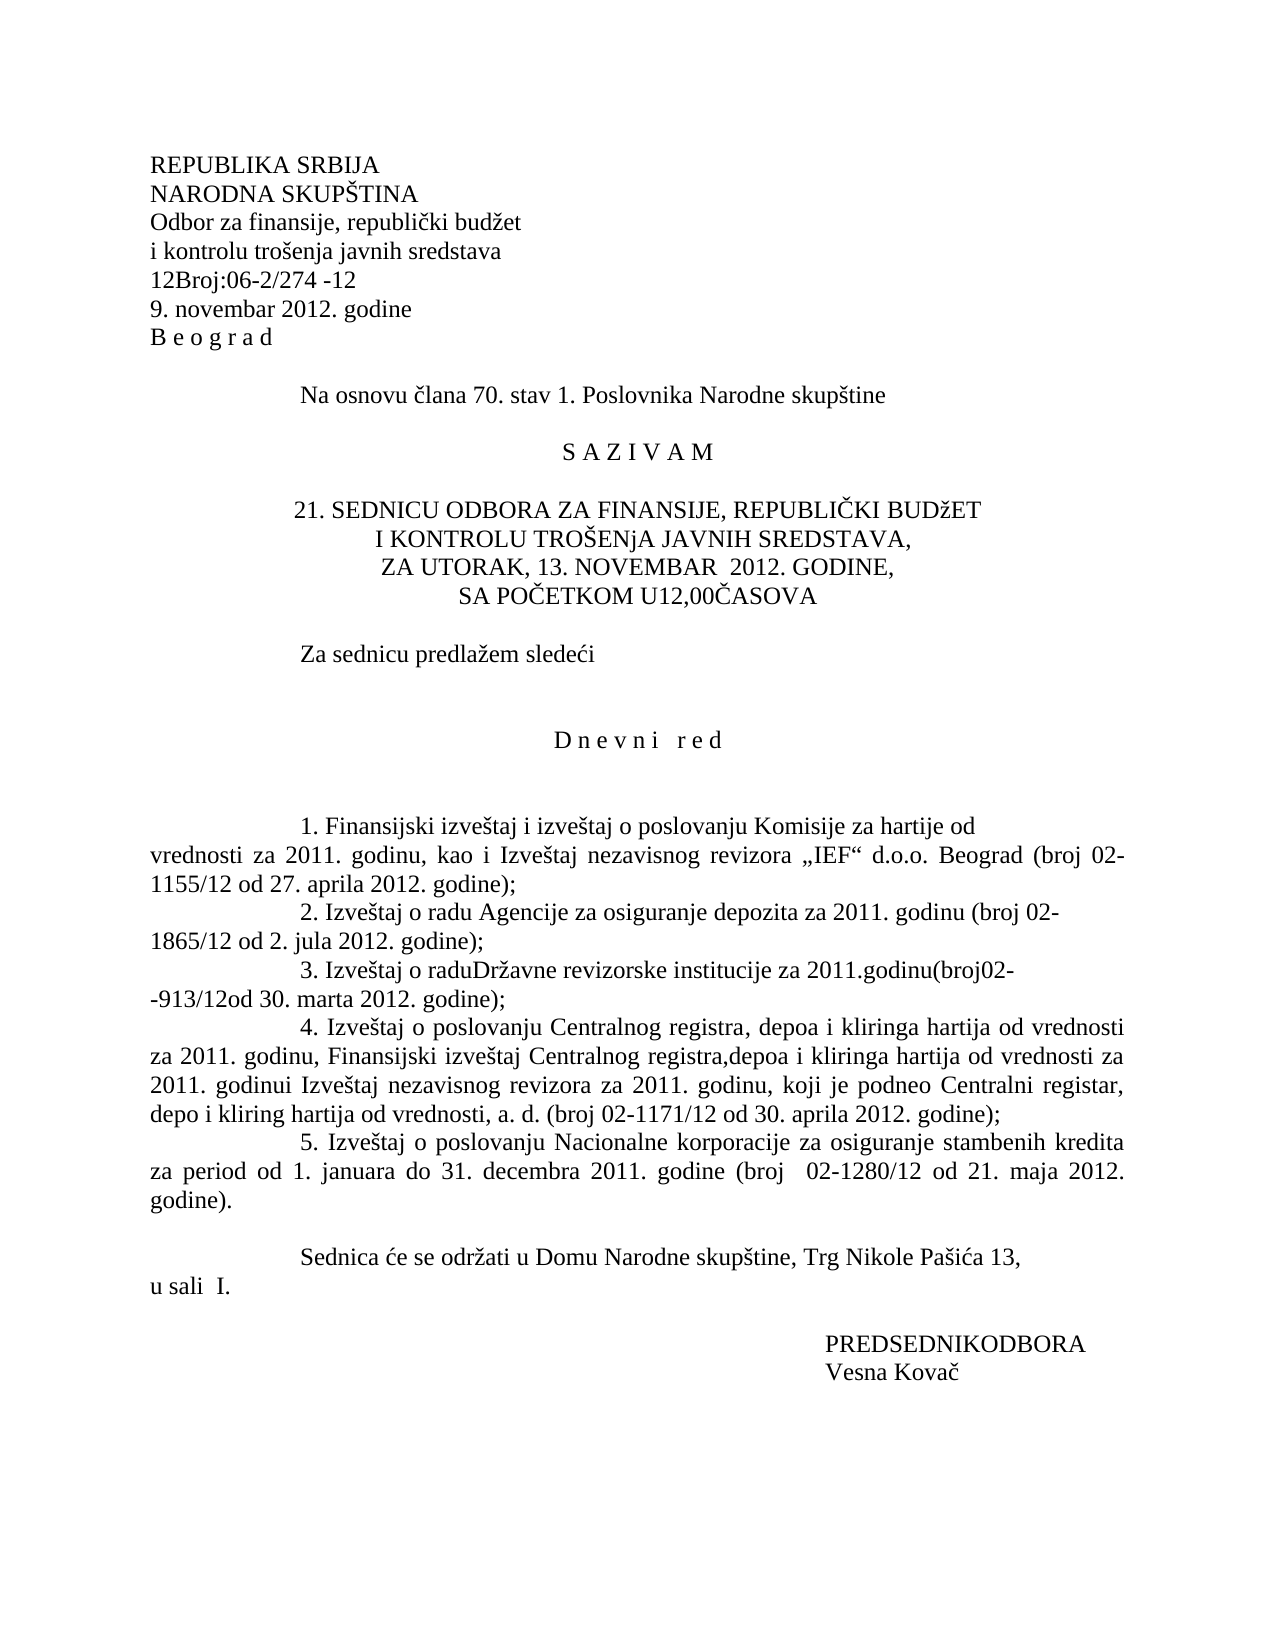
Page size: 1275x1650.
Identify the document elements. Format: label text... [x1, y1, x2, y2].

text -913/12od 30. marta 2012. godine); [150, 984, 1125, 1012]
text 12Broj:06-2/274 -12 [150, 265, 1125, 294]
text Na osnovu člana 70. stav 1. Poslovnika Narodne skupštine [150, 380, 1125, 409]
text I KONTROLU TROŠENjA JAVNIH SREDSTAVA, [300, 524, 1125, 552]
text 21. SEDNICU ODBORA ZA FINANSIJE, REPUBLIČKI BUDžET [150, 495, 1125, 524]
text D n e v n i r e d [150, 725, 1125, 754]
text Za sednicu predlažem sledeći [150, 639, 1125, 667]
text Odbor za finansije, republički budžet [150, 207, 1125, 236]
text NARODNA SKUPŠTINA [150, 179, 1125, 207]
text S A Z I V A M [150, 437, 1125, 466]
text 2. Izveštaj o radu Agencije za osiguranje depozita za 2011. godinu (broj 02- [225, 897, 1125, 926]
text 1. Finansijski izveštaj i izveštaj o poslovanju Komisije za hartije od [225, 811, 1125, 840]
text Vesna Kovač [825, 1357, 1125, 1444]
text 5. Izveštaj o poslovanju Nacionalne korporacije za osiguranje stambenih kredita za period od 1. januara do 31. decembra 2011. godine (broj 02-1280/12 od 21. maja 2012. godine). [150, 1127, 1125, 1214]
text SA POČETKOM U12,00ČASOVA [150, 581, 1125, 610]
text PREDSEDNIKODBORA [750, 1329, 1125, 1357]
text u sali I. [150, 1271, 1125, 1300]
text 9. novembar 2012. godine [150, 294, 1125, 322]
text i kontrolu trošenja javnih sredstava [150, 236, 1125, 265]
text B e o g r a d [150, 322, 1125, 351]
text ZA UTORAK, 13. NOVEMBAR 2012. GODINE, [150, 552, 1125, 581]
text vrednosti za 2011. godinu, kao i Izveštaj nezavisnog revizora „IEF“ d.o.o. Beograd (broj 02-1155/12 od 27. aprila 2012. godine); [150, 840, 1125, 897]
text 4. Izveštaj o poslovanju Centralnog registra, depoa i kliringa hartija od vrednosti za 2011. godinu, Finansijski izveštaj Centralnog registra,depoa i kliringa hartija od vrednosti za 2011. godinui Izveštaj nezavisnog revizora za 2011. godinu, koji je podneo Centralni registar, depo i kliring hartija od vrednosti, a. d. (broj 02-1171/12 od 30. aprila 2012. godine); [150, 1012, 1125, 1127]
text REPUBLIKA SRBIJA [150, 150, 1125, 179]
text 3. Izveštaj o raduDržavne revizorske institucije za 2011.godinu(broj02- [225, 955, 1125, 984]
text 1865/12 od 2. jula 2012. godine); [150, 926, 1125, 955]
text Sednica će se održati u Domu Narodne skupštine, Trg Nikole Pašića 13, [225, 1242, 1125, 1271]
